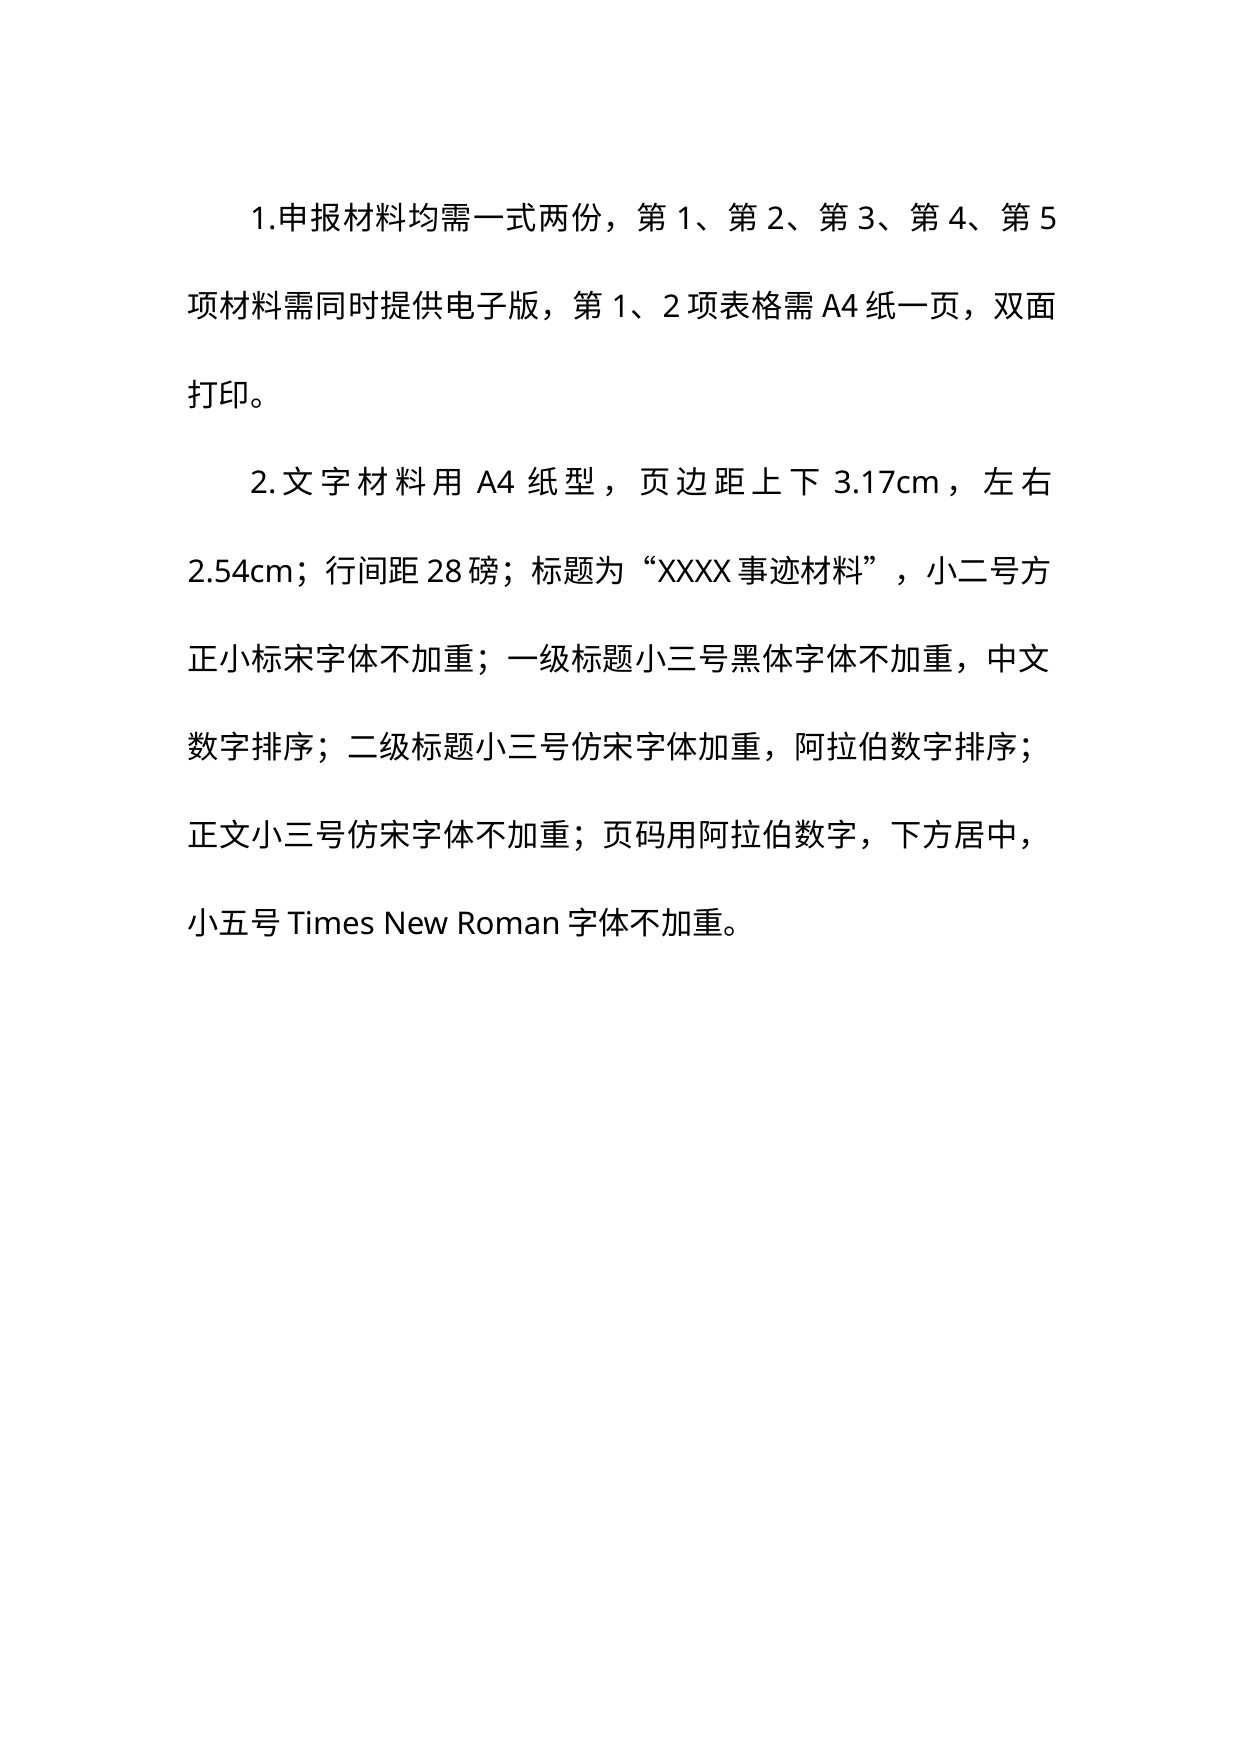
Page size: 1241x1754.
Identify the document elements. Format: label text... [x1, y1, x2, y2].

text 1.申报材料均需一式两份，第1、第2、第3、第4、第5项材料需同时提供电子版，第1、2项表格需A4纸一页，双面打印。 [187, 172, 1057, 436]
text 2.文字材料用A4纸型，页边距上下3.17cm，左右2.54cm；行间距28磅；标题为“XXXX事迹材料”，小二号方正小标宋字体不加重；一级标题小三号黑体字体不加重，中文数字排序；二级标题小三号仿宋字体加重，阿拉伯数字排序；正文小三号仿宋字体不加重；页码用阿拉伯数字，下方居中，小五号Times New Roman字体不加重。 [187, 436, 1053, 965]
